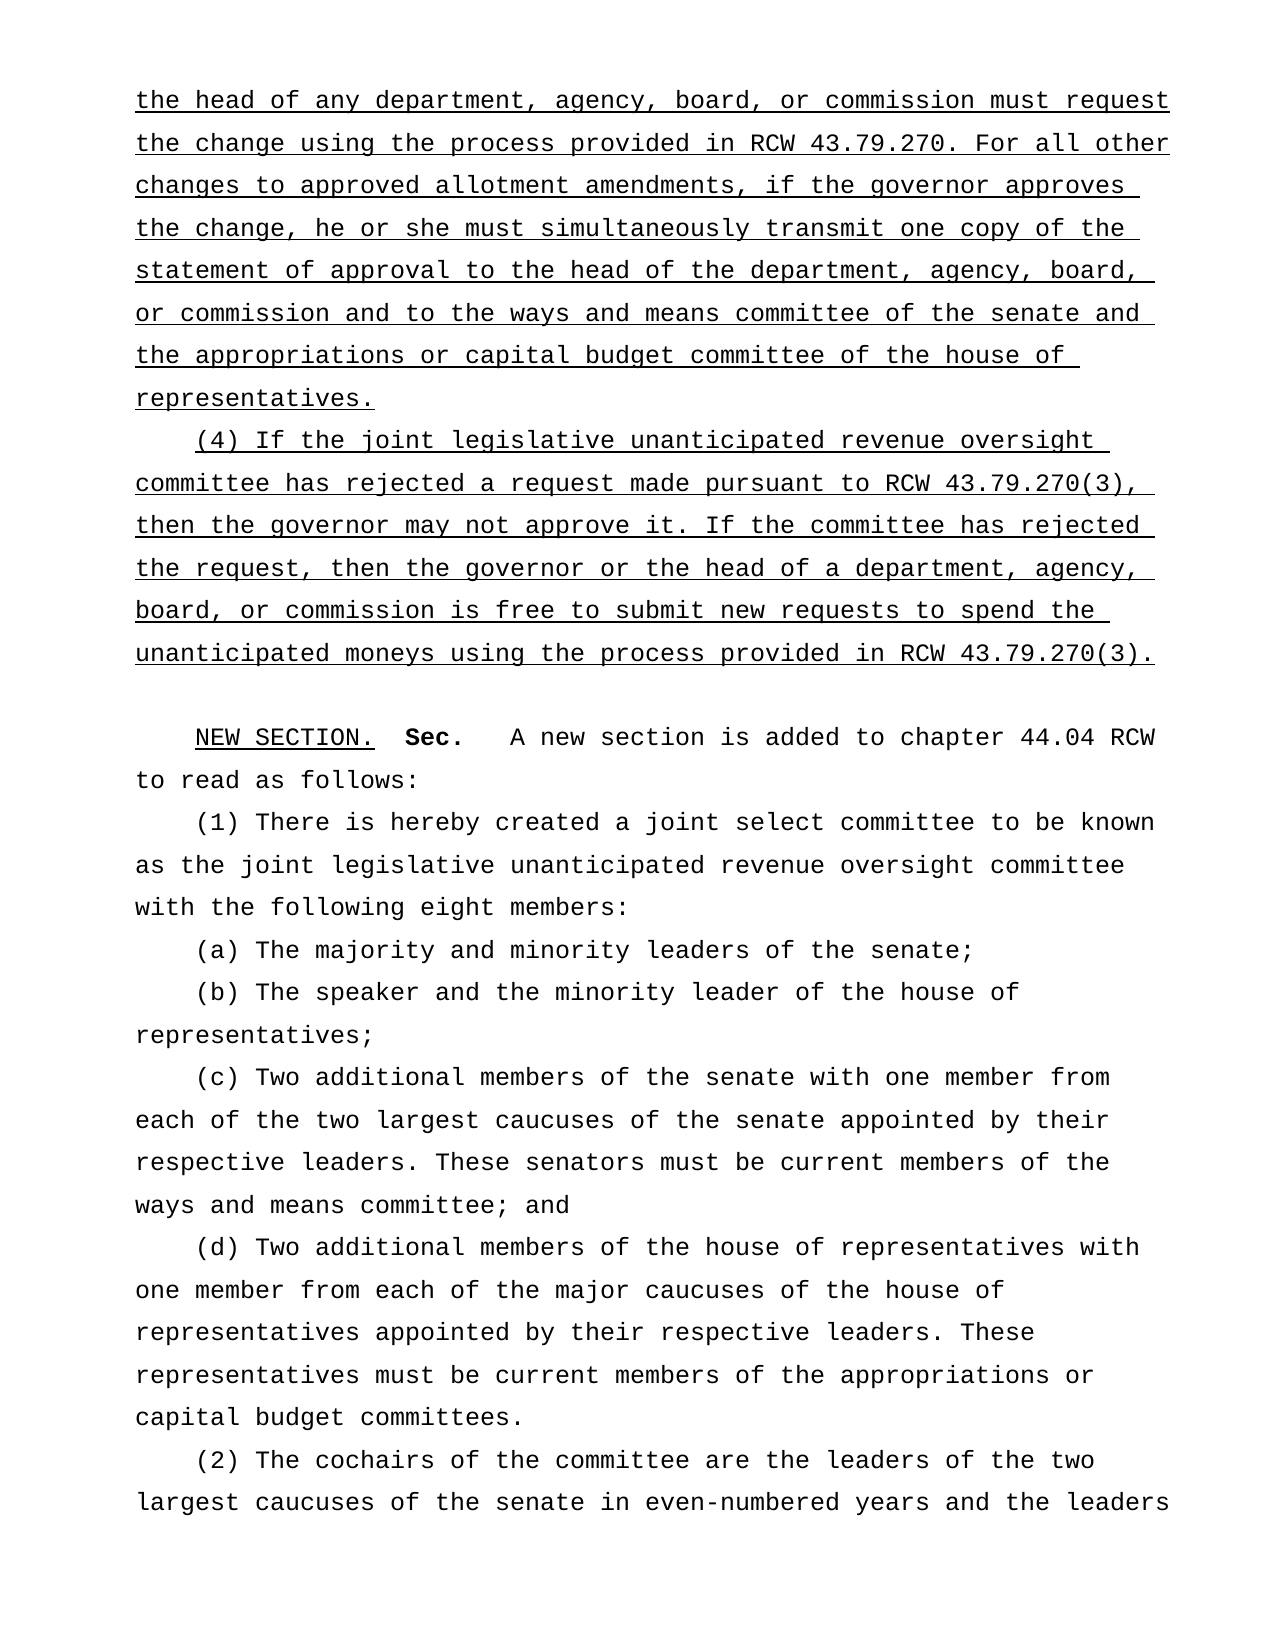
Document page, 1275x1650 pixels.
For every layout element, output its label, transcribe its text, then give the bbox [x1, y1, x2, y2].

text (b) The speaker and the minority leader of the house of representatives; [135, 967, 1170, 1052]
text (c) Two additional members of the senate with one member from each of the two largest caucuses of the senate appointed by their respective leaders. These senators must be current members of the ways and means committee; and [135, 1052, 1170, 1222]
text (d) Two additional members of the house of representatives with one member from each of the major caucuses of the house of representatives appointed by their respective leaders. These representatives must be current members of the appropriations or capital budget committees. [135, 1222, 1170, 1434]
text (1) There is hereby created a joint select committee to be known as the joint legislative unanticipated revenue oversight committee with the following eight members: [135, 797, 1170, 924]
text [135, 75, 1170, 111]
text (a) The majority and minority leaders of the senate; [135, 924, 1170, 967]
text NEW SECTION. Sec. A new section is added to chapter 44.04 RCW to read as follows: [135, 712, 1170, 797]
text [135, 1434, 1170, 1519]
text (4) If the joint legislative unanticipated revenue oversight committee has rejected a request made pursuant to RCW 43.79.270(3), then the governor may not approve it. If the committee has rejected the request, then the governor or the head of a department, agency, board, or commission is free to submit new requests to spend the unanticipated moneys using the process provided in RCW 43.79.270(3). [135, 415, 1170, 670]
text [135, 113, 1170, 154]
